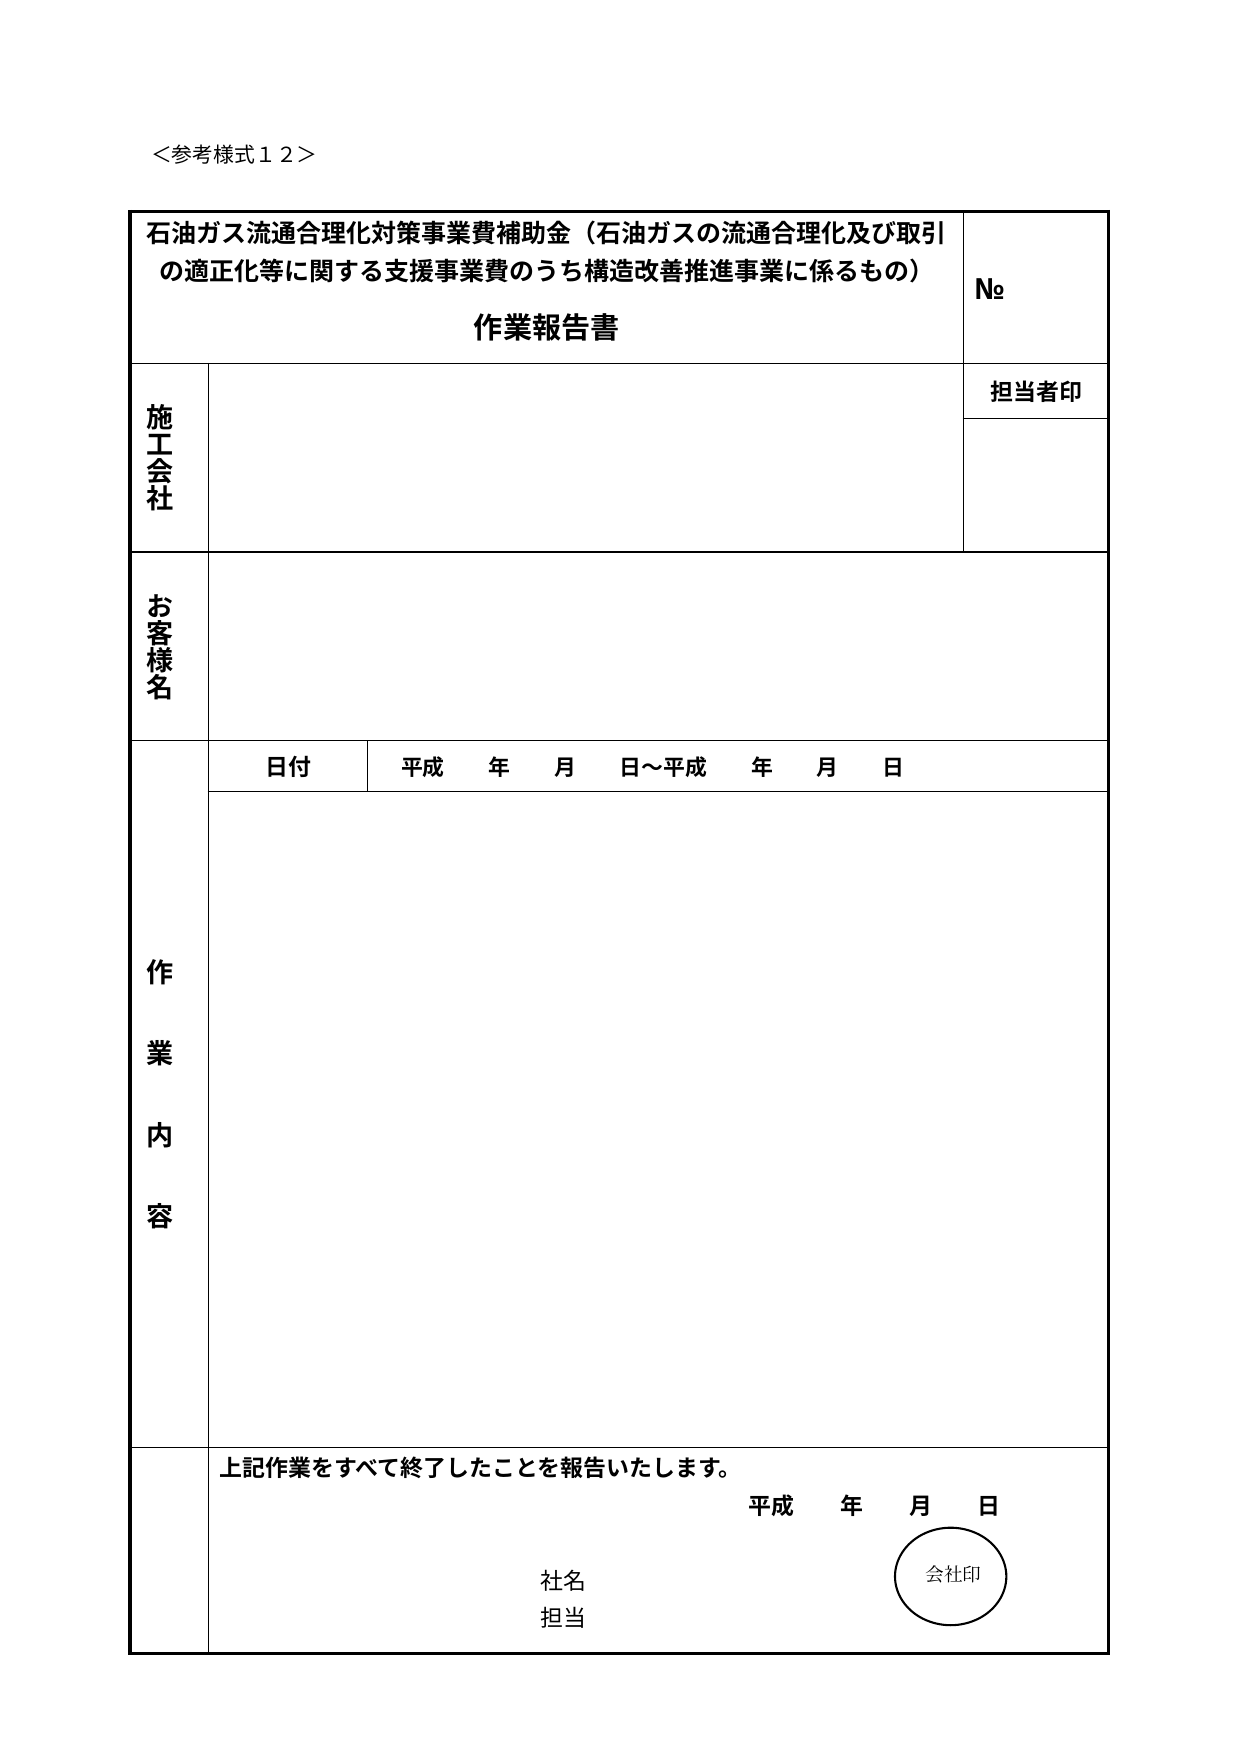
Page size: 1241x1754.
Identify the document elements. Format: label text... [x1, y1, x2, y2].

table_cell 日付 [209, 741, 367, 791]
table_cell [209, 364, 963, 551]
table_header № [964, 213, 1107, 363]
table_cell お客様名 [132, 553, 208, 740]
text ＜参考様式１２＞ [130, 135, 1110, 172]
table_cell 担当者印 [964, 364, 1107, 417]
table_cell 施工会社 [132, 364, 208, 551]
table_cell 平成 年 月 日～平成 年 月 日 [368, 741, 1107, 791]
table_header 石油ガス流通合理化対策事業費補助金（石油ガスの流通合理化及び取引の適正化等に関する支援事業費のうち構造改善推進事業に係るもの） 作業報告書 [132, 213, 963, 363]
table_cell 上記作業をすべて終了したことを報告いたします。 平成 年 月 日 社名 担当 [209, 1448, 1107, 1652]
table_cell [132, 1448, 208, 1652]
table_cell [964, 419, 1107, 551]
table_cell 作 業 内 容 [132, 741, 208, 1447]
table_cell [209, 553, 1107, 740]
table_cell [209, 792, 1107, 1447]
